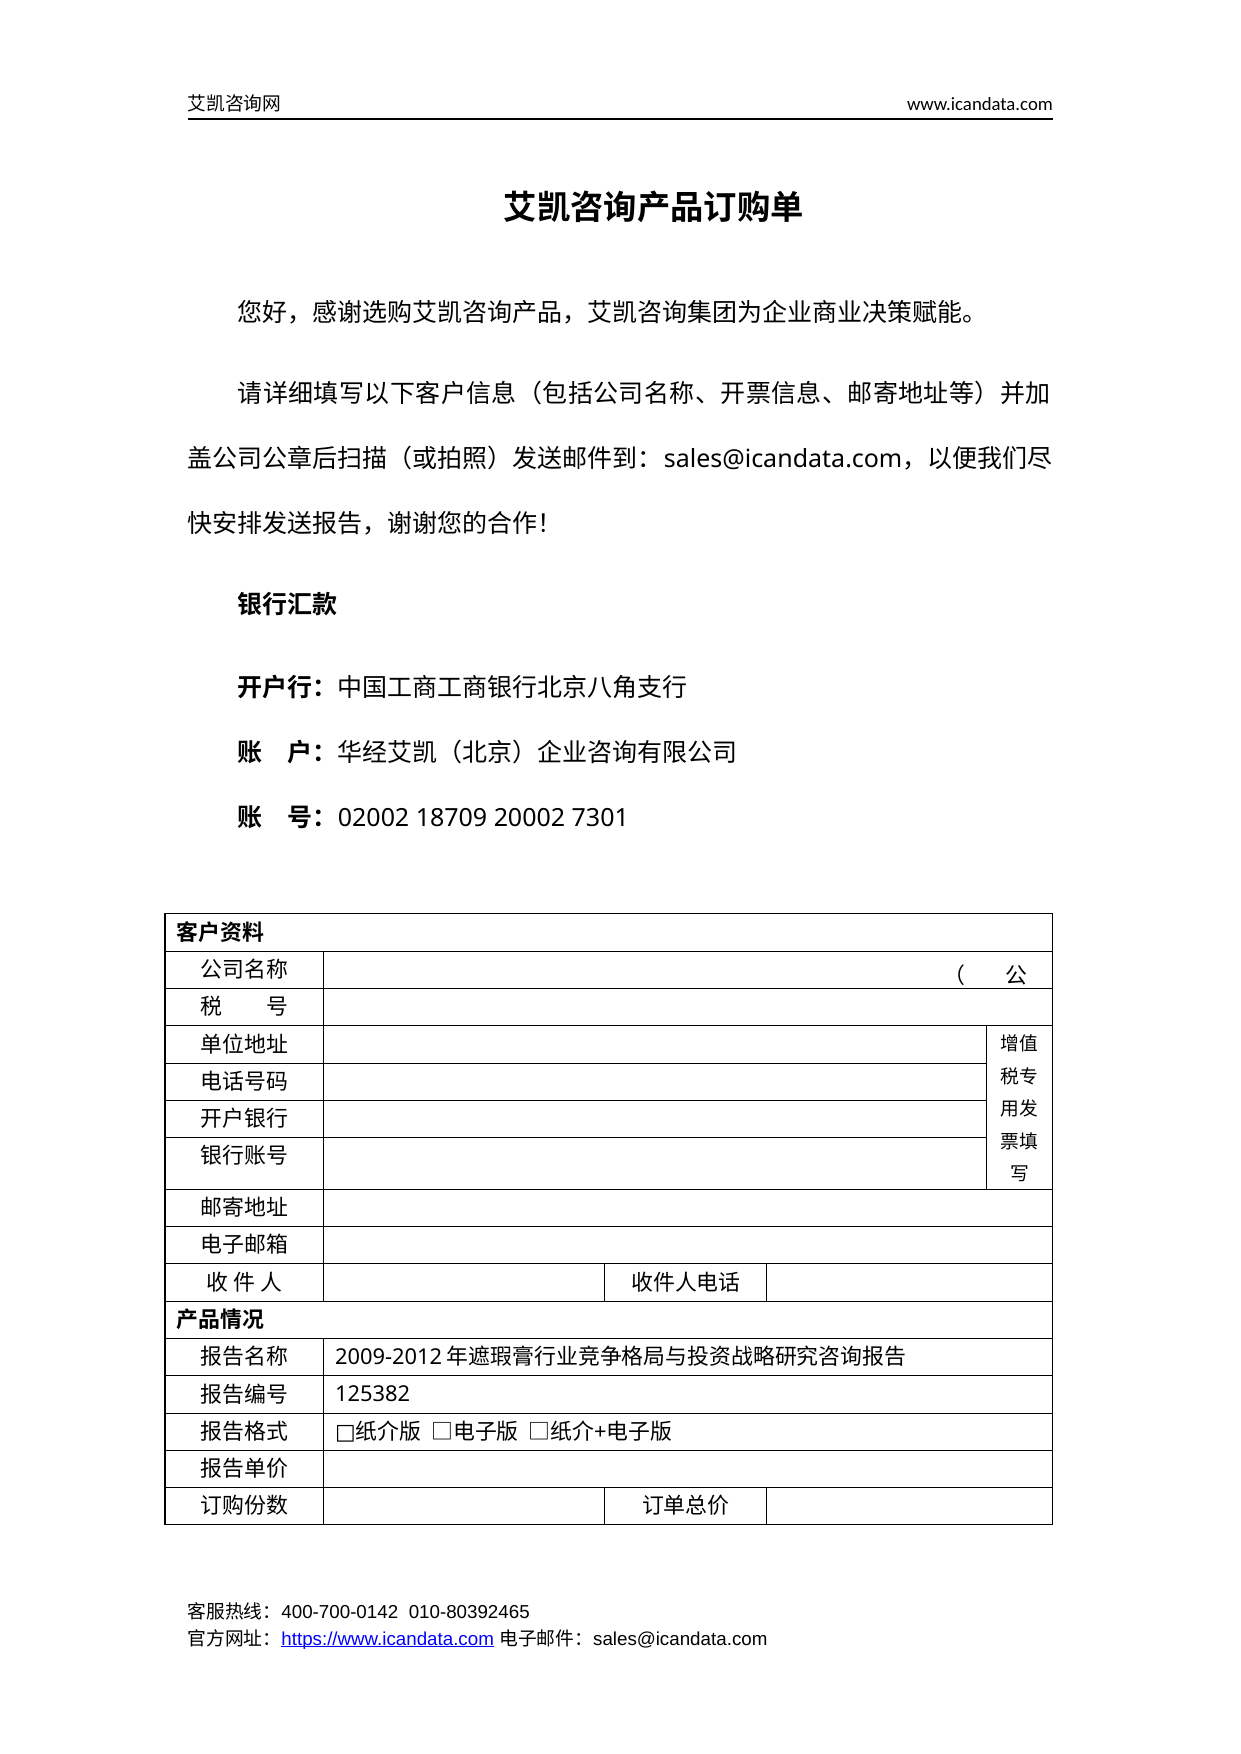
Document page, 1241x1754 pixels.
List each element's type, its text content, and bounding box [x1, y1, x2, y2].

text 请详细填写以下客户信息（包括公司名称、开票信息、邮寄地址等）并加盖公司公章后扫描（或拍照）发送邮件到：sales@icandata.com，以便我们尽快安排发送报告，谢谢您的合作！ [187, 359, 1053, 554]
table_cell 银行账号 [166, 1138, 323, 1189]
table_cell 增值税专用发票填写 [987, 1026, 1052, 1189]
table_cell [767, 1264, 1052, 1301]
table_cell 报告格式 [166, 1414, 323, 1450]
text 账 户：华经艾凯（北京）企业咨询有限公司 [187, 718, 1053, 783]
text 艾凯咨询产品订购单 [187, 172, 1053, 237]
table_cell [324, 1026, 986, 1062]
table_cell 电话号码 [166, 1064, 323, 1100]
table_cell 2009-2012年遮瑕膏行业竞争格局与投资战略研究咨询报告 [324, 1339, 1052, 1375]
table_cell [324, 1138, 986, 1189]
table_cell 订购份数 [166, 1488, 323, 1524]
table_cell 订单总价 [605, 1488, 766, 1524]
table_cell □纸介版 □电子版 □纸介+电子版 [324, 1414, 1052, 1450]
table_cell [324, 989, 1052, 1025]
table_cell 收件人电话 [605, 1264, 766, 1301]
text 账 号：02002 18709 20002 7301 [187, 783, 1053, 848]
text 开户行：中国工商工商银行北京八角支行 [187, 653, 1053, 718]
table_header 客户资料 [166, 914, 1052, 951]
table_cell [324, 1488, 604, 1524]
table_cell [324, 1190, 1052, 1226]
text 银行汇款 [187, 570, 1053, 635]
table_cell 税 号 [166, 989, 323, 1025]
table_cell 收 件 人 [166, 1264, 323, 1301]
table_cell [324, 1064, 986, 1100]
table_cell 电子邮箱 [166, 1227, 323, 1263]
table_cell 报告单价 [166, 1451, 323, 1487]
table_cell 邮寄地址 [166, 1190, 323, 1226]
text 您好，感谢选购艾凯咨询产品，艾凯咨询集团为企业商业决策赋能。 [187, 278, 1053, 343]
table_cell [767, 1488, 1052, 1524]
table_cell [324, 1451, 1052, 1487]
table_cell [324, 952, 1052, 988]
table_cell 公司名称 [166, 952, 323, 988]
table_cell 报告编号 [166, 1376, 323, 1412]
table_cell [324, 1101, 986, 1137]
table_cell 单位地址 [166, 1026, 323, 1062]
table_cell [324, 1227, 1052, 1263]
table_cell 产品情况 [166, 1302, 1052, 1338]
table_cell [324, 1264, 604, 1301]
table_cell 开户银行 [166, 1101, 323, 1137]
table_cell 报告名称 [166, 1339, 323, 1375]
table_cell 125382 [324, 1376, 1052, 1412]
